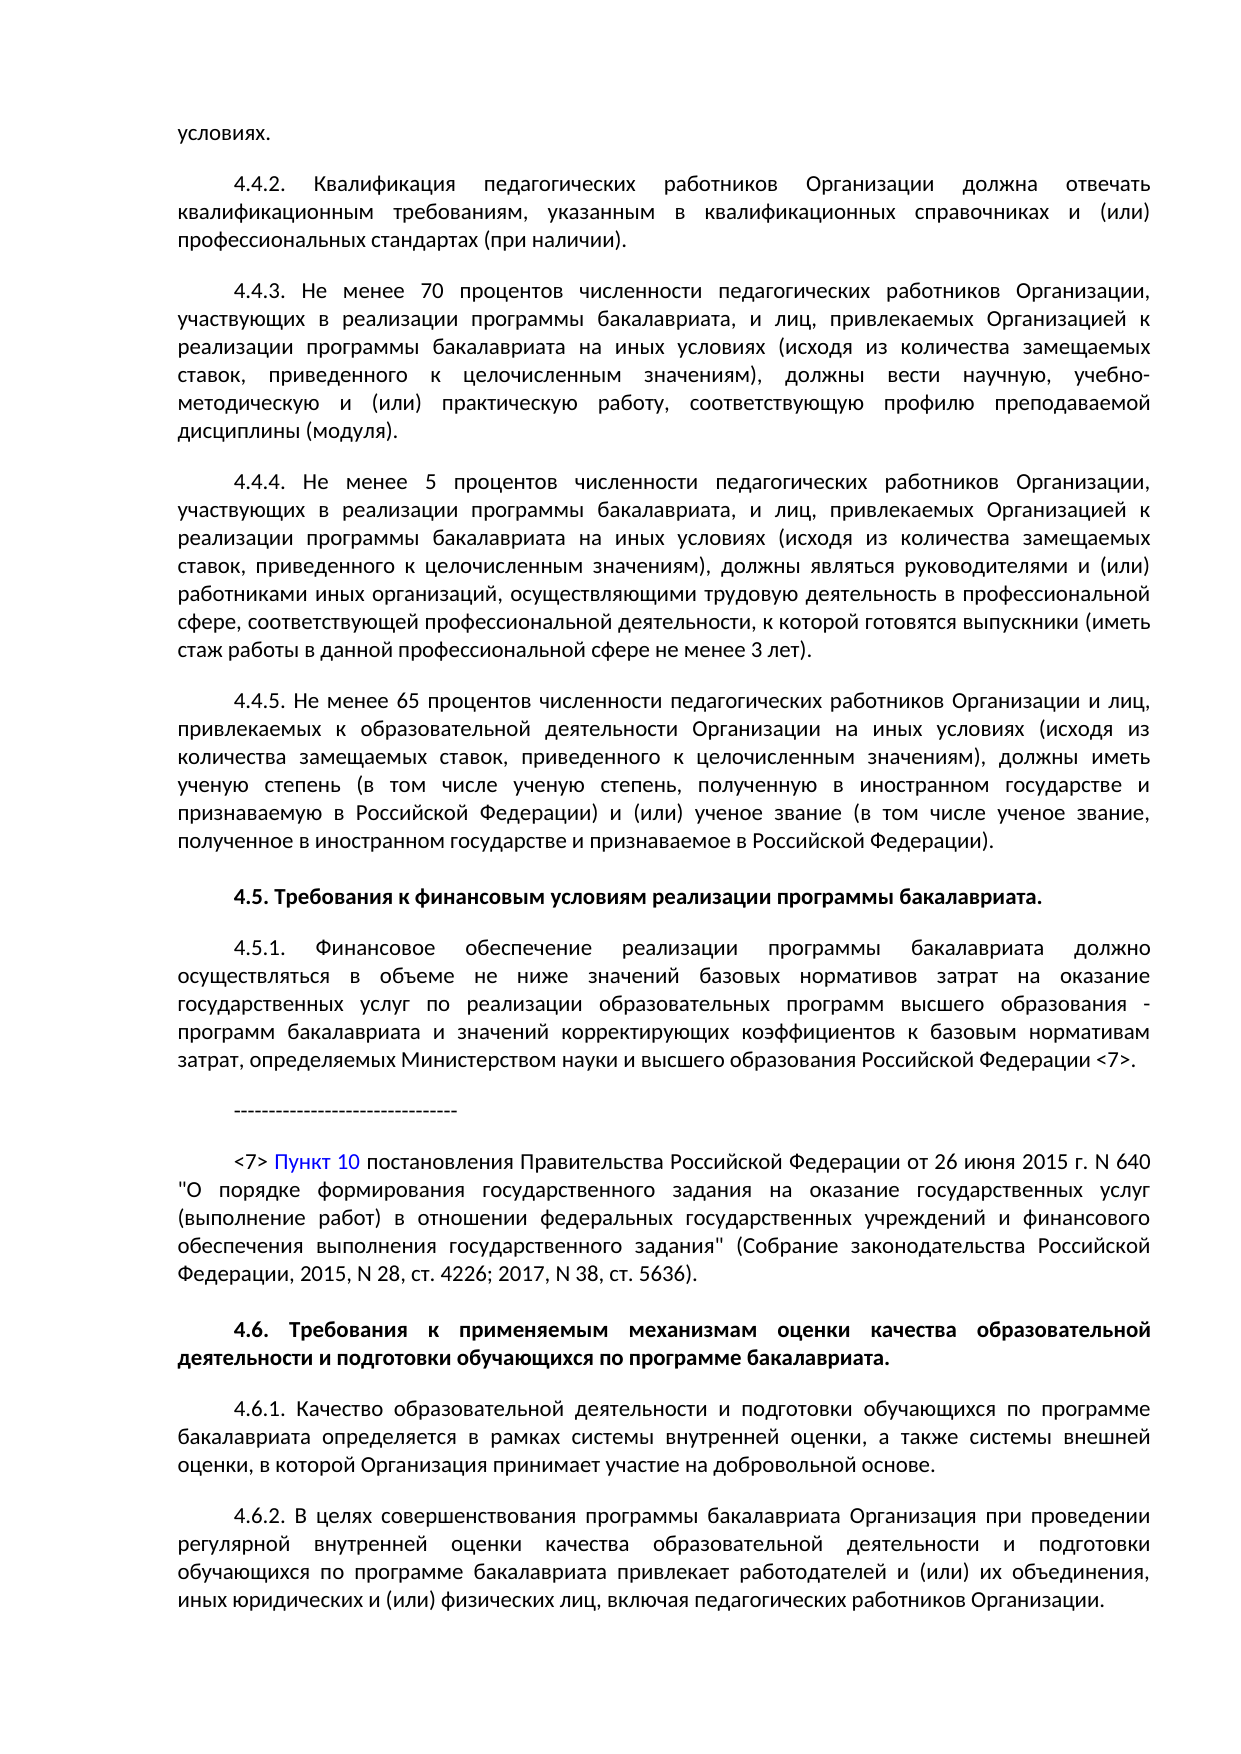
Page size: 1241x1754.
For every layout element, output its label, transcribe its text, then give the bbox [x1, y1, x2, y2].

title 4.5. Требования к финансовым условиям реализации программы бакалавриата. [177, 882, 1152, 910]
text 4.4.5. Не менее 65 процентов численности педагогических работников Организации и лиц, привлекаемых к образовательной деятельности Организации на иных условиях (исходя из количества замещаемых ставок, приведенного к целочисленным значениям), должны иметь ученую степень (в том числе ученую степень, полученную в иностранном государстве и признаваемую в Российской Федерации) и (или) ученое звание (в том числе ученое звание, полученное в иностранном государстве и признаваемое в Российской Федерации). [177, 686, 1152, 854]
text 4.6.1. Качество образовательной деятельности и подготовки обучающихся по программе бакалавриата определяется в рамках системы внутренней оценки, а также системы внешней оценки, в которой Организация принимает участие на добровольной основе. [177, 1394, 1152, 1478]
text -------------------------------- [177, 1096, 1152, 1124]
text 4.4.2. Квалификация педагогических работников Организации должна отвечать квалификационным требованиям, указанным в квалификационных справочниках и (или) профессиональных стандартах (при наличии). [177, 169, 1152, 253]
text 4.5.1. Финансовое обеспечение реализации программы бакалавриата должно осуществляться в объеме не ниже значений базовых нормативов затрат на оказание государственных услуг по реализации образовательных программ высшего образования - программ бакалавриата и значений корректирующих коэффициентов к базовым нормативам затрат, определяемых Министерством науки и высшего образования Российской Федерации <7>. [177, 933, 1152, 1073]
text 4.4.3. Не менее 70 процентов численности педагогических работников Организации, участвующих в реализации программы бакалавриата, и лиц, привлекаемых Организацией к реализации программы бакалавриата на иных условиях (исходя из количества замещаемых ставок, приведенного к целочисленным значениям), должны вести научную, учебно-методическую и (или) практическую работу, соответствующую профилю преподаваемой дисциплины (модуля). [177, 276, 1152, 444]
text <7> Пункт 10 постановления Правительства Российской Федерации от 26 июня 2015 г. N 640 "О порядке формирования государственного задания на оказание государственных услуг (выполнение работ) в отношении федеральных государственных учреждений и финансового обеспечения выполнения государственного задания" (Собрание законодательства Российской Федерации, 2015, N 28, ст. 4226; 2017, N 38, ст. 5636). [177, 1147, 1152, 1287]
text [177, 118, 1152, 146]
title 4.6. Требования к применяемым механизмам оценки качества образовательной деятельности и подготовки обучающихся по программе бакалавриата. [177, 1315, 1152, 1371]
text 4.4.4. Не менее 5 процентов численности педагогических работников Организации, участвующих в реализации программы бакалавриата, и лиц, привлекаемых Организацией к реализации программы бакалавриата на иных условиях (исходя из количества замещаемых ставок, приведенного к целочисленным значениям), должны являться руководителями и (или) работниками иных организаций, осуществляющими трудовую деятельность в профессиональной сфере, соответствующей профессиональной деятельности, к которой готовятся выпускники (иметь стаж работы в данной профессиональной сфере не менее 3 лет). [177, 467, 1152, 663]
text 4.6.2. В целях совершенствования программы бакалавриата Организация при проведении регулярной внутренней оценки качества образовательной деятельности и подготовки обучающихся по программе бакалавриата привлекает работодателей и (или) их объединения, иных юридических и (или) физических лиц, включая педагогических работников Организации. [177, 1501, 1152, 1613]
